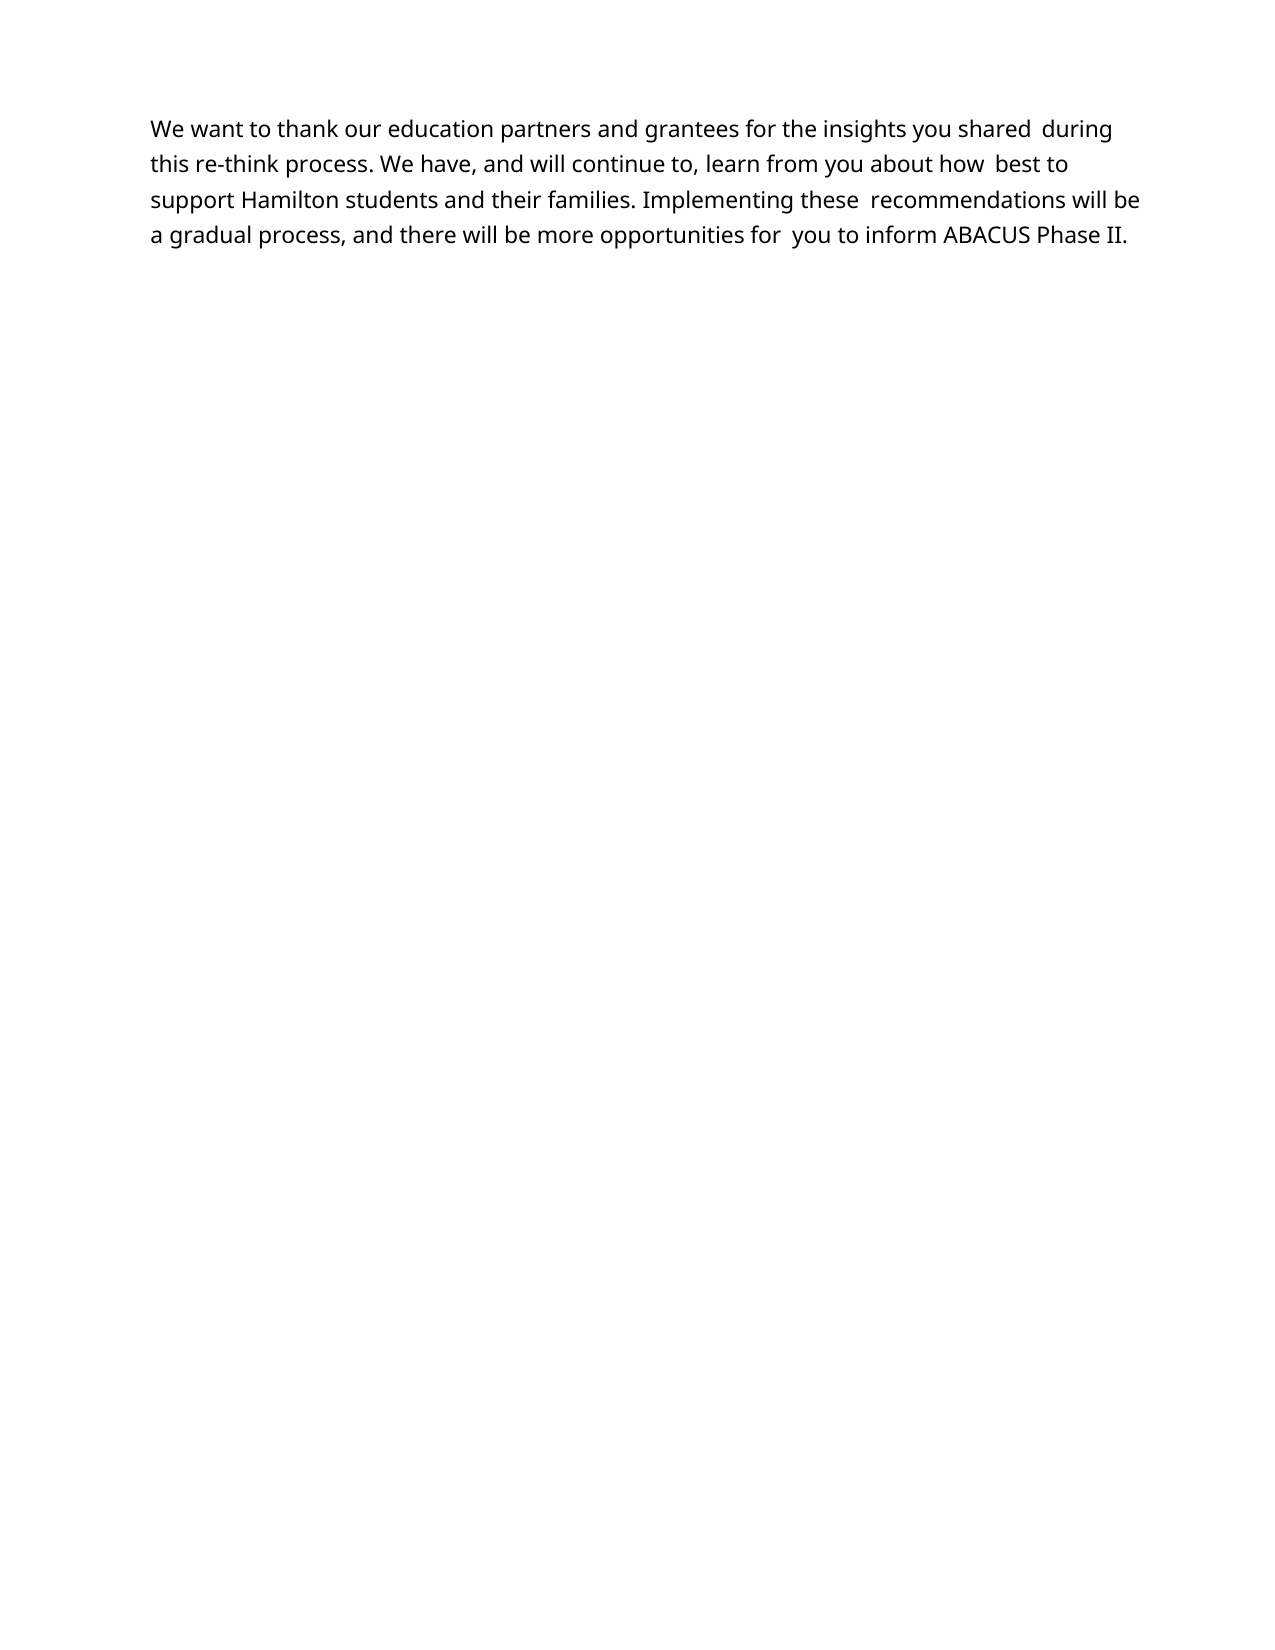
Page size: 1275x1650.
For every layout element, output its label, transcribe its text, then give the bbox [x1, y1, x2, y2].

text We want to thank our education partners and grantees for the insights you shared during this re-think process. We have, and will continue to, learn from you about how best to support Hamilton students and their families. Implementing these recommendations will be a gradual process, and there will be more opportunities for you to inform ABACUS Phase II. [150, 112, 1156, 251]
